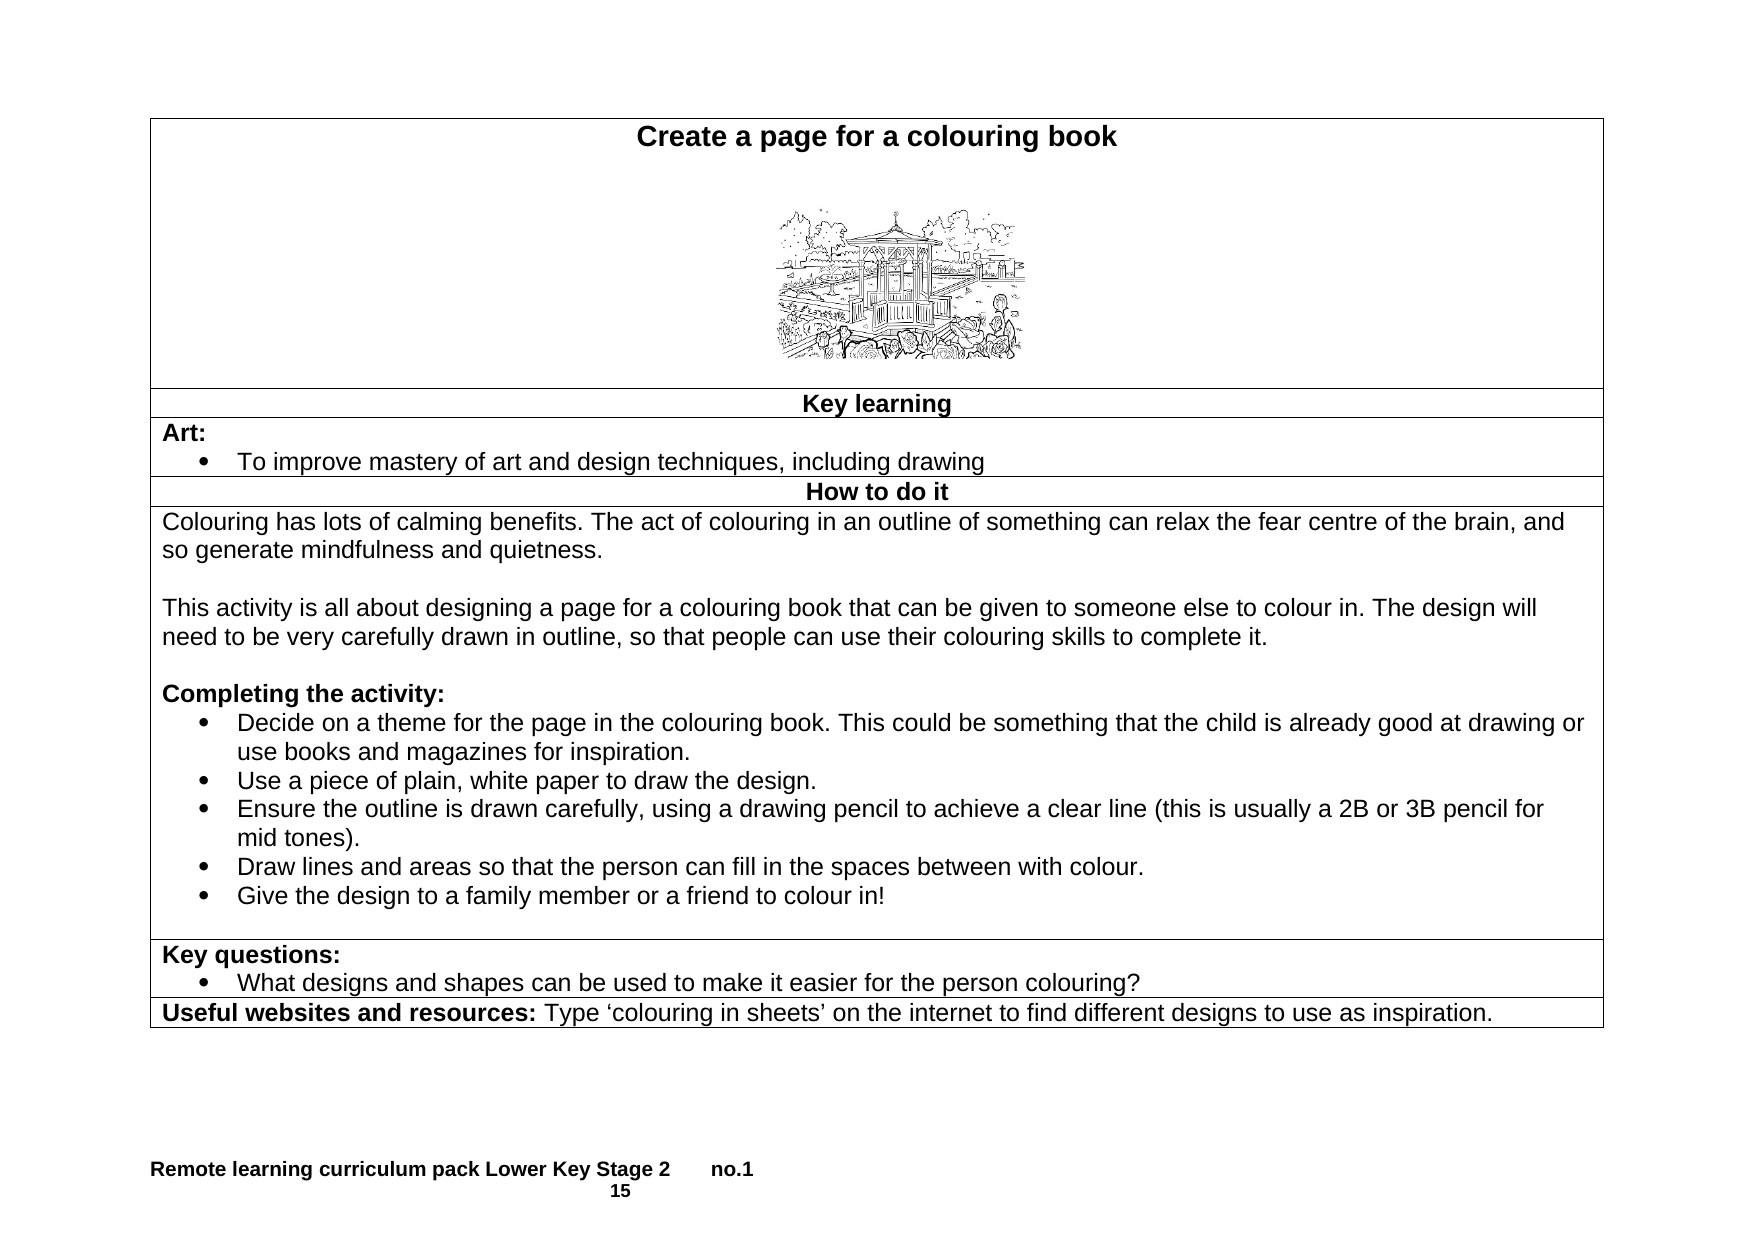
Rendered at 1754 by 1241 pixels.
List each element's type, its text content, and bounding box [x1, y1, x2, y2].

table_cell Key learning [151, 389, 1603, 417]
table_cell Create a page for a colouring book [151, 119, 1603, 387]
picture [775, 191, 1025, 359]
table_cell Art: To improve mastery of art and design techniques, including drawing [151, 418, 1603, 476]
table_cell Key questions: What designs and shapes can be used to make it easier for the person colouring? [151, 940, 1603, 997]
table_cell Useful websites and resources: Type ‘colouring in sheets’ on the internet to find different designs to use as inspiration. [151, 998, 1603, 1027]
table_cell Colouring has lots of calming benefits. The act of colouring in an outline of something can relax the fear centre of the brain, and so generate mindfulness and quietness. This activity is all about designing a page for a colouring book that can be given to someone else to colour in. The design will need to be very carefully drawn in outline, so that people can use their colouring skills to complete it. Completing the activity: Decide on a theme for the page in the colouring book. This could be something that the child is already good at drawing or use books and magazines for inspiration. Use a piece of plain, white paper to draw the design. Ensure the outline is drawn carefully, using a drawing pencil to achieve a clear line (this is usually a 2B or 3B pencil for mid tones). Draw lines and areas so that the person can fill in the spaces between with colour. Give the design to a family member or a friend to colour in! [151, 507, 1603, 938]
table_cell How to do it [151, 477, 1603, 506]
